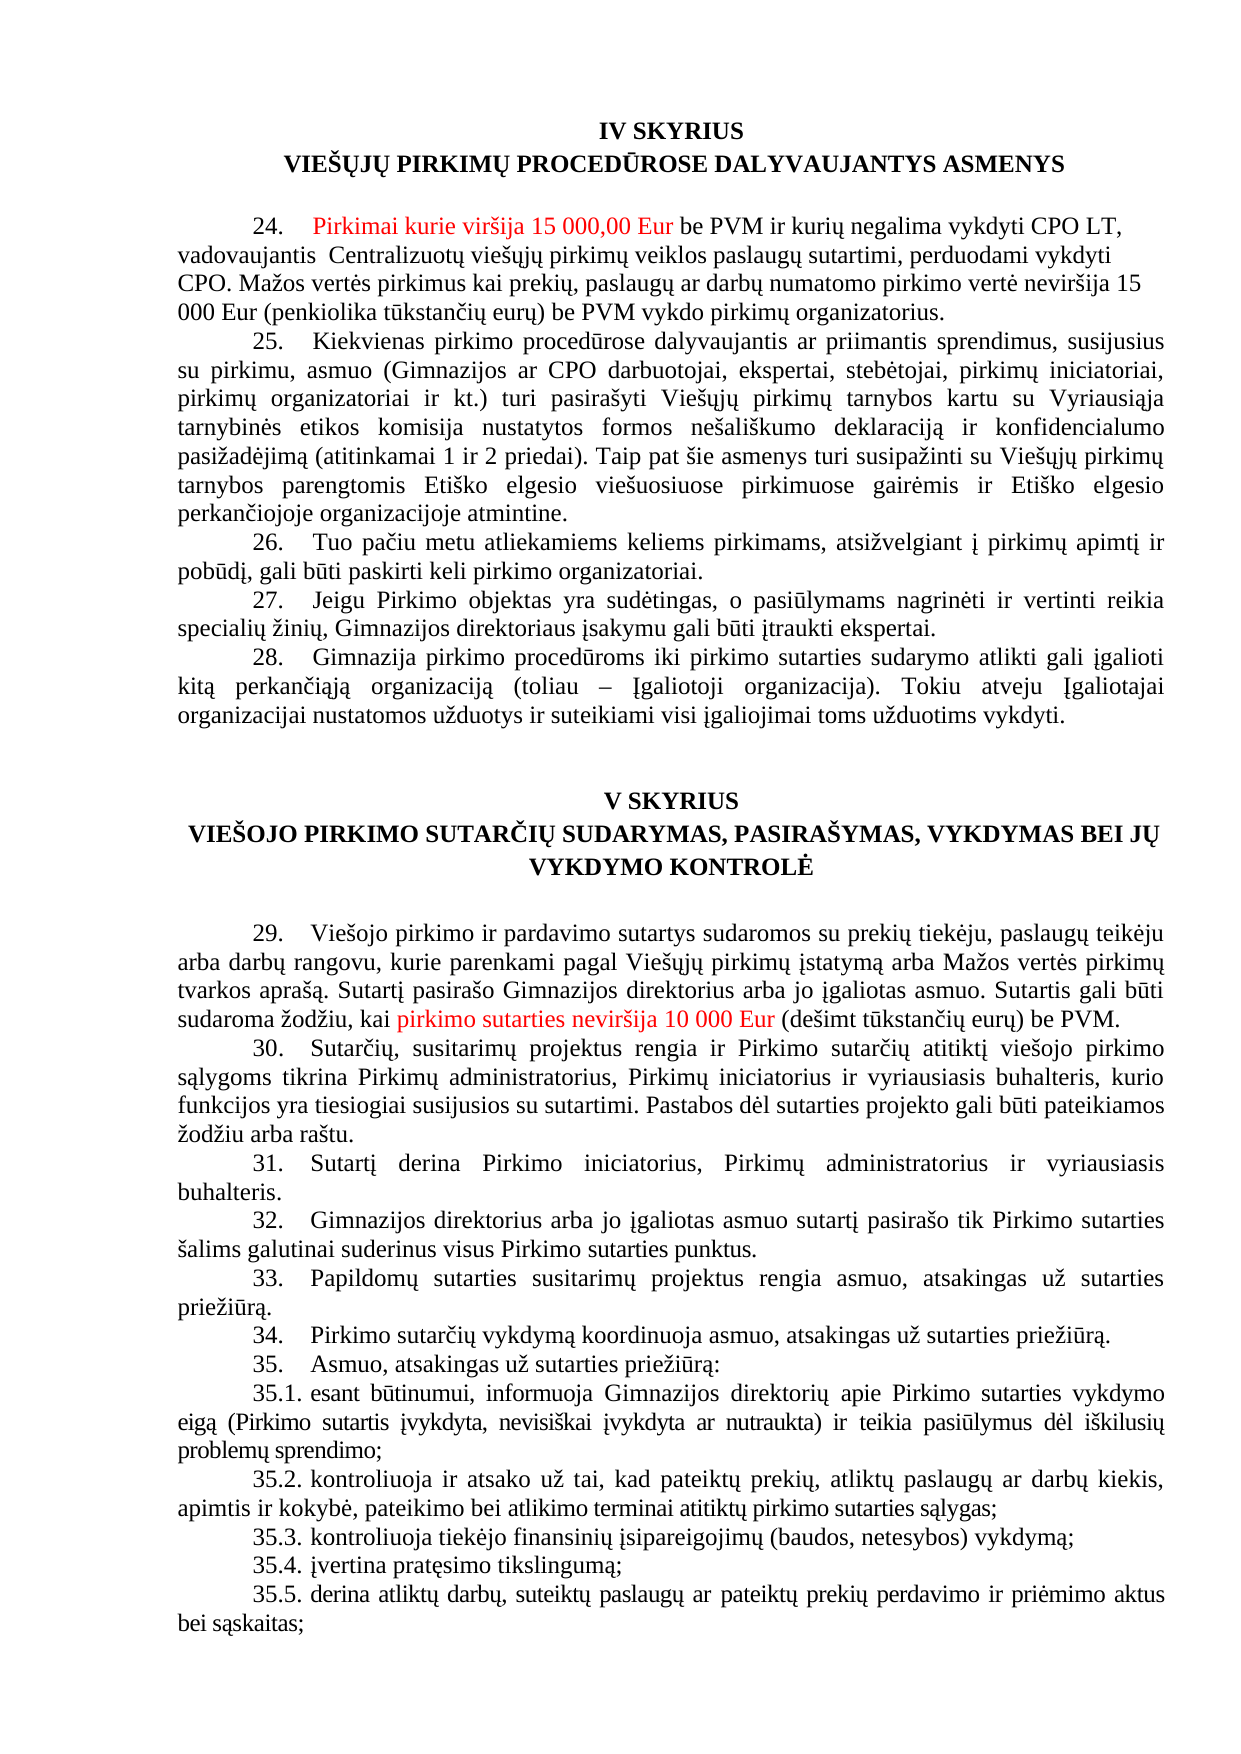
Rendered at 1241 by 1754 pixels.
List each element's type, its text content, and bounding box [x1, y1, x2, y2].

text IV SKYRIUS [177, 116, 1165, 145]
list Viešojo pirkimo ir pardavimo sutartys sudaromos su prekių tiekėju, paslaugų teikėju arba darbų rangovu, kurie parenkami pagal Viešųjų pirkimų įstatymą arba Mažos vertės pirkimų tvarkos aprašą. Sutartį pasirašo Gimnazijos direktorius arba jo įgaliotas asmuo. Sutartis gali būti sudaroma žodžiu, kai pirkimo sutarties neviršija 10 000 Eur (dešimt tūkstančių eurų) be PVM. [177, 918, 1165, 1033]
list kontroliuoja tiekėjo finansinių įsipareigojimų (baudos, netesybos) vykdymą; [177, 1522, 1165, 1551]
list Asmuo, atsakingas už sutarties priežiūrą: [177, 1349, 1165, 1378]
list Papildomų sutarties susitarimų projektus rengia asmuo, atsakingas už sutarties priežiūrą. [177, 1263, 1165, 1321]
list Kiekvienas pirkimo procedūrose dalyvaujantis ar priimantis sprendimus, susijusius su pirkimu, asmuo (Gimnazijos ar CPO darbuotojai, ekspertai, stebėtojai, pirkimų iniciatoriai, pirkimų organizatoriai ir kt.) turi pasirašyti Viešųjų pirkimų tarnybos kartu su Vyriausiąja tarnybinės etikos komisija nustatytos formos nešališkumo deklaraciją ir konfidencialumo pasižadėjimą (atitinkamai 1 ir 2 priedai). Taip pat šie asmenys turi susipažinti su Viešųjų pirkimų tarnybos parengtomis Etiško elgesio viešuosiuose pirkimuose gairėmis ir Etiško elgesio perkančiojoje organizacijoje atmintine. [177, 326, 1165, 527]
list Gimnazijos direktorius arba jo įgaliotas asmuo sutartį pasirašo tik Pirkimo sutarties šalims galutinai suderinus visus Pirkimo sutarties punktus. [177, 1206, 1165, 1263]
list Pirkimo sutarčių vykdymą koordinuoja asmuo, atsakingas už sutarties priežiūrą. [177, 1321, 1165, 1349]
text VIEŠOJO PIRKIMO SUTARČIŲ SUDARYMAS, PASIRAŠYMAS, VYKDYMAS bei jų vykdymo kontrolė [177, 819, 1165, 881]
list derina atliktų darbų, suteiktų paslaugų ar pateiktų prekių perdavimo ir priėmimo aktus bei sąskaitas; [177, 1579, 1165, 1637]
list Pirkimai kurie viršija 15 000,00 Eur be PVM ir kurių negalima vykdyti CPO LT, vadovaujantis Centralizuotų viešųjų pirkimų veiklos paslaugų sutartimi, perduodami vykdyti CPO. Mažos vertės pirkimus kai prekių, paslaugų ar darbų numatomo pirkimo vertė neviršija 15 000 Eur (penkiolika tūkstančių eurų) be PVM vykdo pirkimų organizatorius. [177, 211, 1165, 326]
text VIEŠŲJŲ PIRKIMŲ PROCEDŪROSE DALYVAUJANTYS ASMENYS [177, 149, 1165, 178]
list esant būtinumui, informuoja Gimnazijos direktorių apie Pirkimo sutarties vykdymo eigą (Pirkimo sutartis įvykdyta, nevisiškai įvykdyta ar nutraukta) ir teikia pasiūlymus dėl iškilusių problemų sprendimo; [177, 1378, 1165, 1464]
list įvertina pratęsimo tikslingumą; [177, 1551, 1165, 1579]
list Jeigu Pirkimo objektas yra sudėtingas, o pasiūlymams nagrinėti ir vertinti reikia specialių žinių, Gimnazijos direktoriaus įsakymu gali būti įtraukti ekspertai. [177, 585, 1165, 642]
list kontroliuoja ir atsako už tai, kad pateiktų prekių, atliktų paslaugų ar darbų kiekis, apimtis ir kokybė, pateikimo bei atlikimo terminai atitiktų pirkimo sutarties sąlygas; [177, 1464, 1165, 1522]
list Gimnazija pirkimo procedūroms iki pirkimo sutarties sudarymo atlikti gali įgalioti kitą perkančiąją organizaciją (toliau – Įgaliotoji organizacija). Tokiu atveju Įgaliotajai organizacijai nustatomos užduotys ir suteikiami visi įgaliojimai toms užduotims vykdyti. [177, 642, 1165, 728]
list Tuo pačiu metu atliekamiems keliems pirkimams, atsižvelgiant į pirkimų apimtį ir pobūdį, gali būti paskirti keli pirkimo organizatoriai. [177, 527, 1165, 585]
text V SKYRIUS [177, 786, 1165, 815]
list Sutartį derina Pirkimo iniciatorius, Pirkimų administratorius ir vyriausiasis buhalteris. [177, 1148, 1165, 1206]
list Sutarčių, susitarimų projektus rengia ir Pirkimo sutarčių atitiktį viešojo pirkimo sąlygoms tikrina Pirkimų administratorius, Pirkimų iniciatorius ir vyriausiasis buhalteris, kurio funkcijos yra tiesiogiai susijusios su sutartimi. Pastabos dėl sutarties projekto gali būti pateikiamos žodžiu arba raštu. [177, 1033, 1165, 1148]
